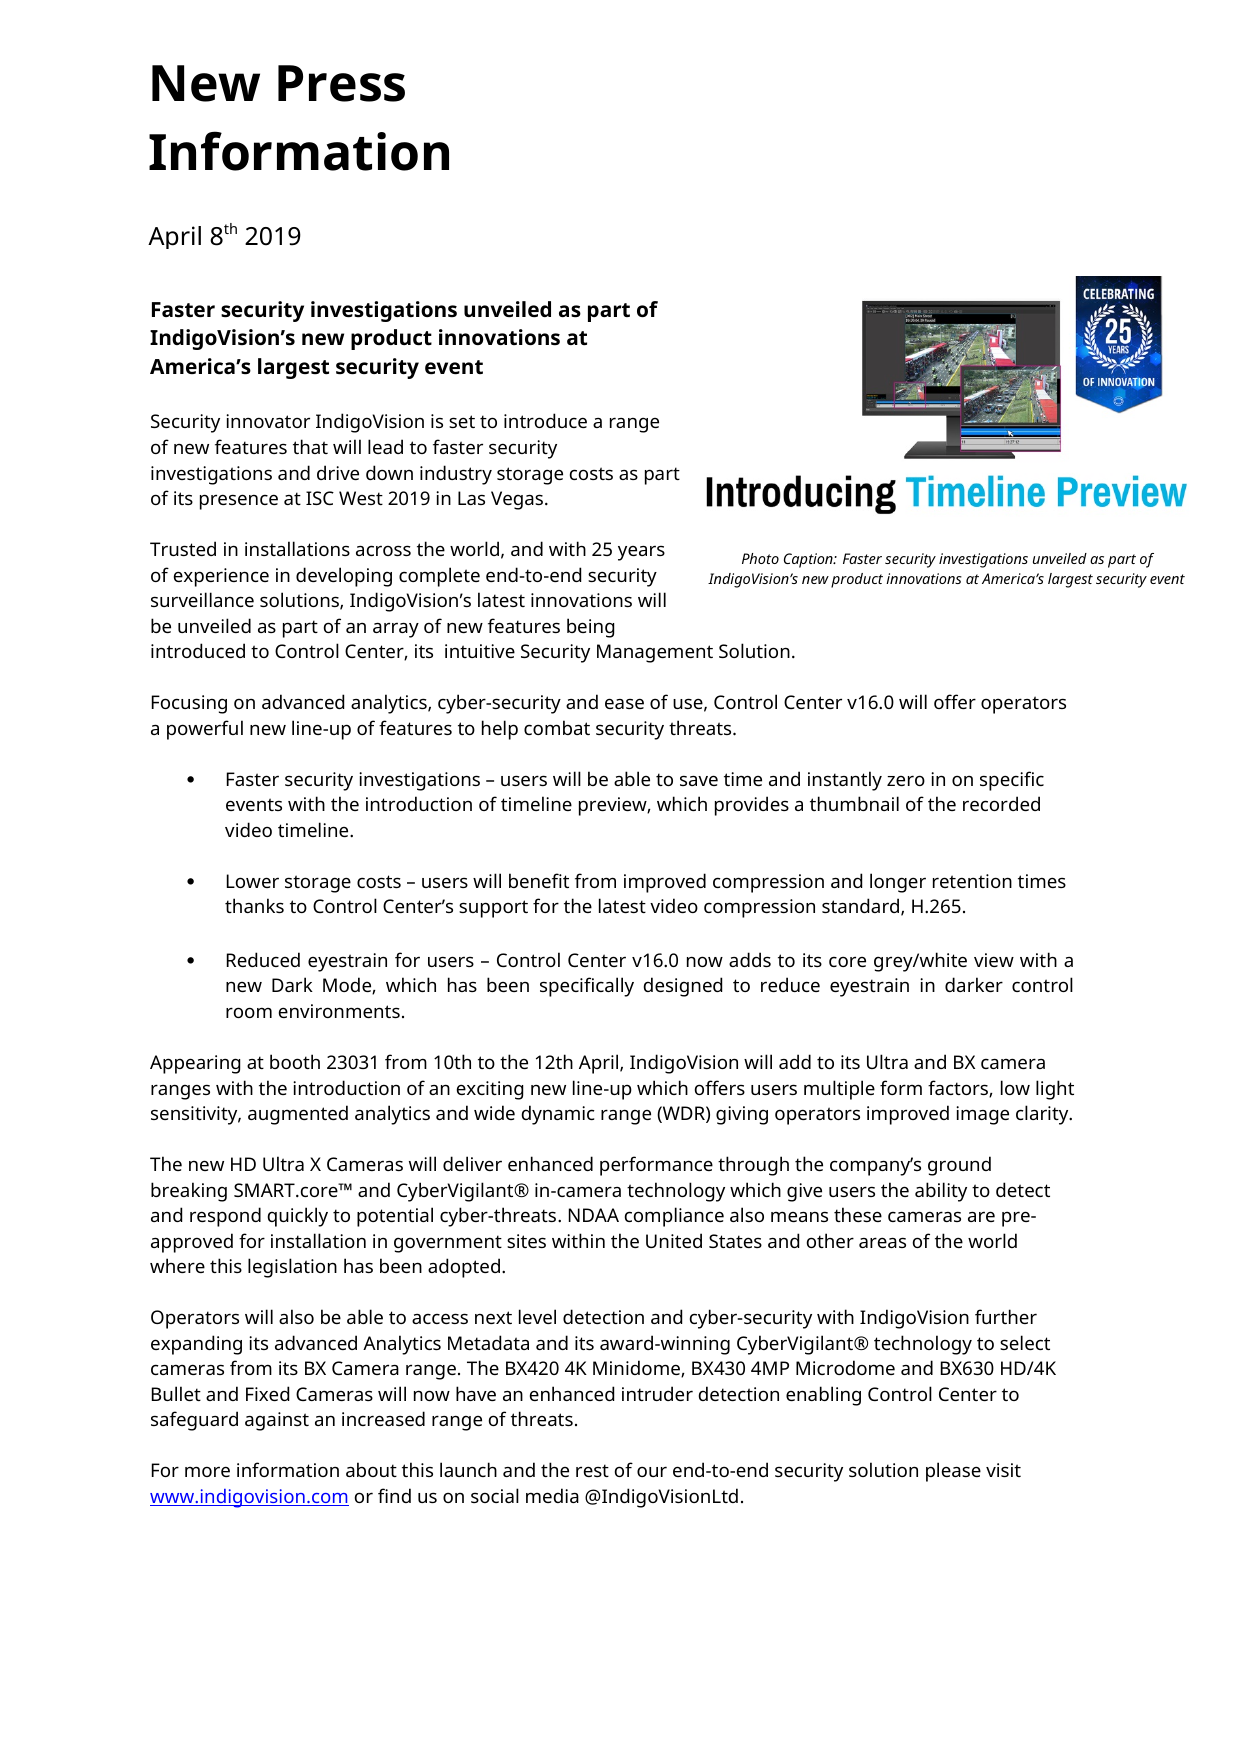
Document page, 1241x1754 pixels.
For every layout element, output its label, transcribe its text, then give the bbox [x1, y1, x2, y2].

text Appearing at booth 23031 from 10th to the 12th April, IndigoVision will add to its Ultra and BX camera ranges with the introduction of an exciting new line-up which offers users multiple form factors, low light sensitivity, augmented analytics and wide dynamic range (WDR) giving operators improved image clarity. [150, 1049, 1075, 1126]
text Operators will also be able to access next level detection and cyber-security with IndigoVision further expanding its advanced Analytics Metadata and its award-winning CyberVigilant® technology to select cameras from its BX Camera range. The BX420 4K Minidome, BX430 4MP Microdome and BX630 HD/4K Bullet and Fixed Cameras will now have an enhanced intruder detection enabling Control Center to safeguard against an increased range of threats. [150, 1304, 1075, 1432]
text New Press [148, 48, 496, 116]
list Faster security investigations – users will be able to save time and instantly zero in on specific events with the introduction of timeline preview, which provides a thumbnail of the recorded video timeline. [187, 766, 1075, 843]
text For more information about this launch and the rest of our end-to-end security solution please visit www.indigovision.com or find us on social media @IndigoVisionLtd. [150, 1458, 1075, 1509]
text April 8th 2019 [148, 219, 496, 249]
text The new HD Ultra X Cameras will deliver enhanced performance through the company’s ground breaking SMART.core™ and CyberVigilant® in-camera technology which give users the ability to detect and respond quickly to potential cyber-threats. NDAA compliance also means these cameras are pre-approved for installation in government sites within the United States and other areas of the world where this legislation has been adopted. [150, 1151, 1075, 1279]
text Information [148, 116, 496, 184]
text Photo Caption: Faster security investigations unveiled as part of IndigoVision’s new product innovations at America’s largest security event [699, 549, 1195, 588]
text Trusted in installations across the world, and with 25 years of experience in developing complete end-to-end security surveillance solutions, IndigoVision’s latest innovations will be unveiled as part of an array of new features being introduced to Control Center, its intuitive Security Management Solution. [150, 536, 1075, 664]
picture [698, 276, 1195, 529]
list Reduced eyestrain for users – Control Center v16.0 now adds to its core grey/white view with a new Dark Mode, which has been specifically designed to reduce eyestrain in darker control room environments. [187, 947, 1075, 1024]
text Focusing on advanced analytics, cyber-security and ease of use, Control Center v16.0 will offer operators a powerful new line-up of features to help combat security threats. [150, 689, 1075, 741]
list Lower storage costs – users will benefit from improved compression and longer retention times thanks to Control Center’s support for the latest video compression standard, H.265. [187, 868, 1075, 947]
text Faster security investigations unveiled as part of IndigoVision’s new product innovations at America’s largest security event [150, 295, 698, 380]
text Security innovator IndigoVision is set to introduce a range of new features that will lead to faster security investigations and drive down industry storage costs as part of its presence at ISC West 2019 in Las Vegas. [150, 409, 698, 511]
